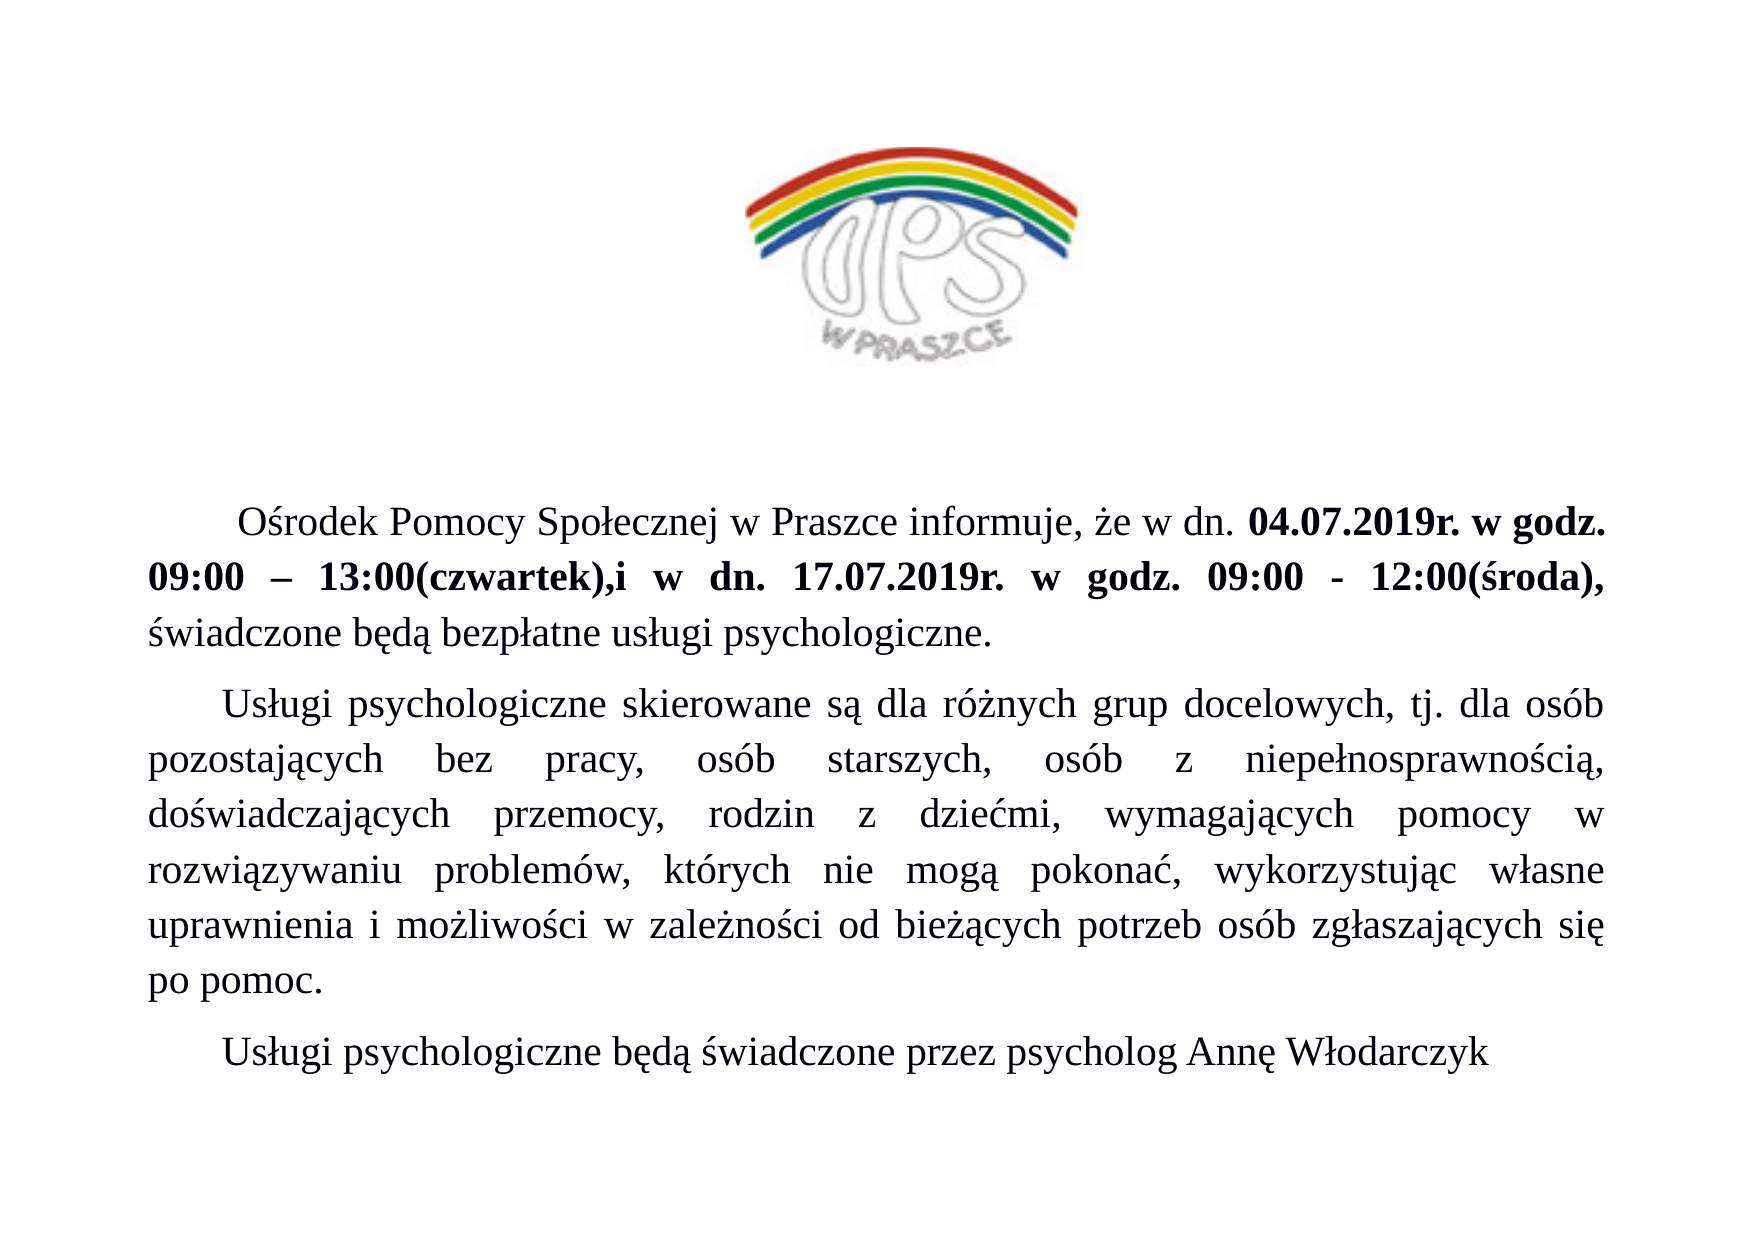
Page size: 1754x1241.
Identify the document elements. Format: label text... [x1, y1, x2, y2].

text Usługi psychologiczne będą świadczone przez psycholog Annę Włodarczyk [148, 1026, 1606, 1074]
picture [744, 147, 1084, 367]
text Usługi psychologiczne skierowane są dla różnych grup docelowych, tj. dla osób pozostających bez pracy, osób starszych, osób z niepełnosprawnością, doświadczających przemocy, rodzin z dziećmi, wymagających pomocy w rozwiązywaniu problemów, których nie mogą pokonać, wykorzystując własne uprawnienia i możliwości w zależności od bieżących potrzeb osób zgłaszających się po pomoc. [148, 679, 1606, 1002]
text Ośrodek Pomocy Społecznej w Praszce informuje, że w dn. 04.07.2019r. w godz. 09:00 – 13:00(czwartek),i w dn. 17.07.2019r. w godz. 09:00 - 12:00(środa), świadczone będą bezpłatne usługi psychologiczne. [148, 497, 1606, 655]
